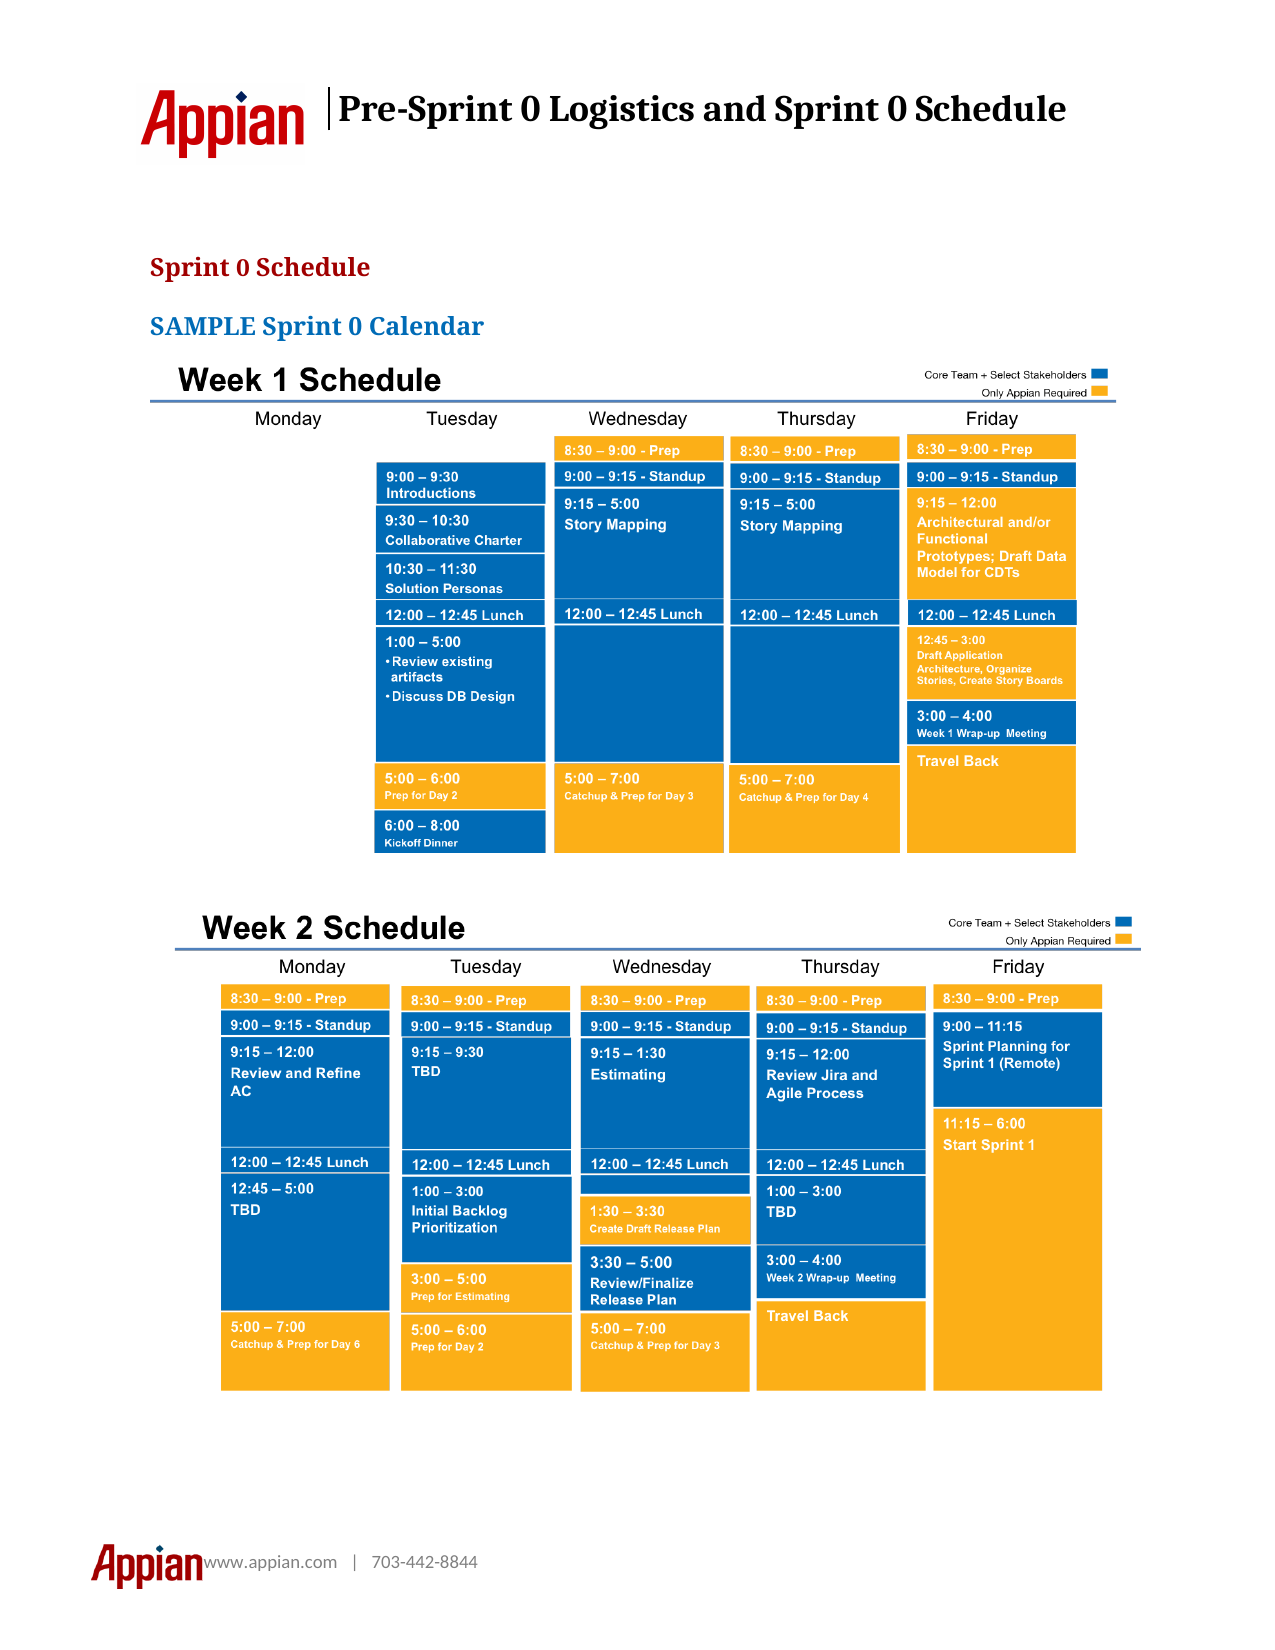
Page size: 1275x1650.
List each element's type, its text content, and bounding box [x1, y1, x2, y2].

picture [150, 355, 1117, 853]
subtitle SAMPLE Sprint 0 Calendar [150, 309, 1022, 343]
subtitle Sprint 0 Schedule [150, 249, 1022, 284]
picture [88, 1533, 204, 1596]
picture [136, 83, 305, 165]
table_header [139, 343, 1177, 1431]
picture [174, 903, 1141, 1392]
